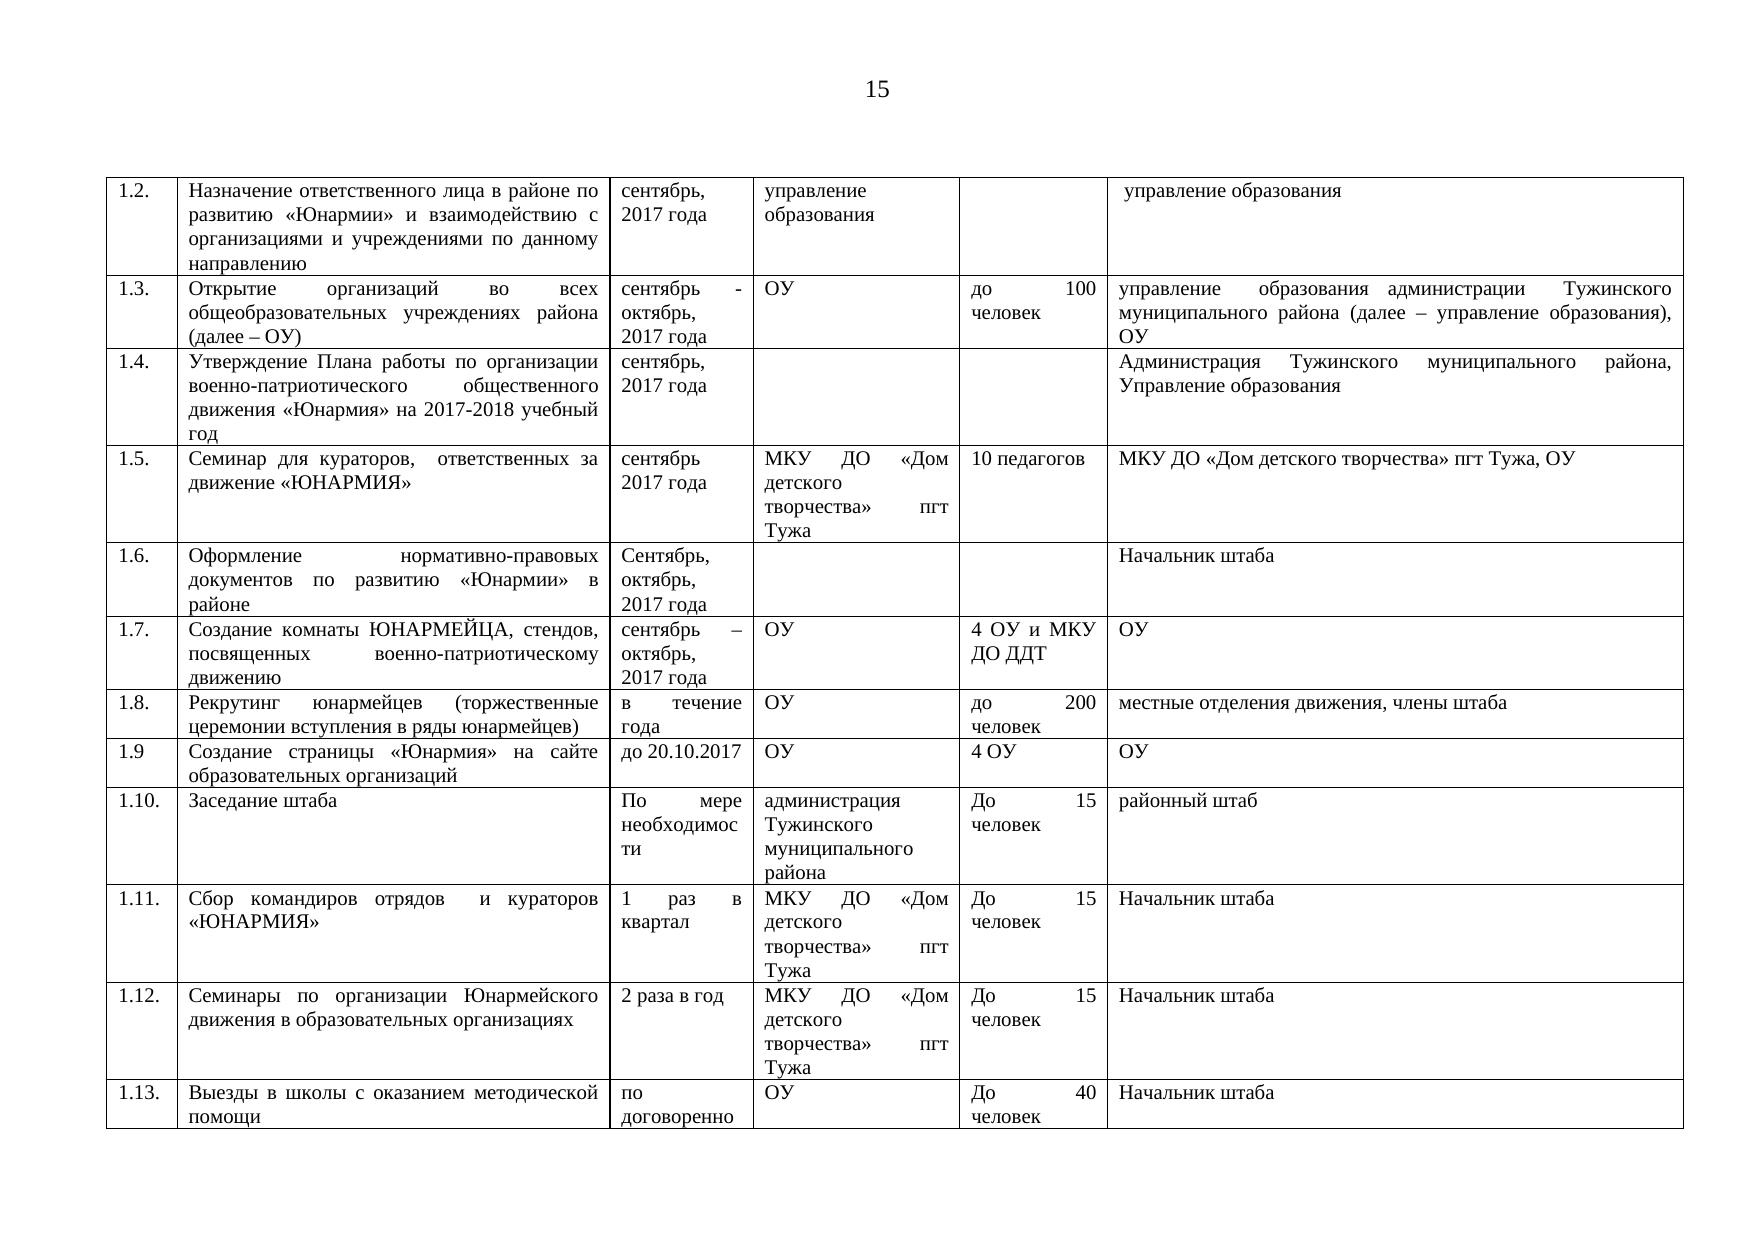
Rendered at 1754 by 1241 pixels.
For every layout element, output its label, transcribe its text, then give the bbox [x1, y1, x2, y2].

table_cell Семинар для кураторов, ответственных за движение «ЮНАРМИЯ» [178, 446, 609, 542]
table_cell Создание комнаты ЮНАРМЕЙЦА, стендов, посвященных военно-патриотическому движению [178, 617, 609, 689]
table_cell Семинары по организации Юнармейского движения в образовательных организациях [178, 983, 609, 1079]
table_cell Начальник штаба [1108, 983, 1683, 1079]
table_cell МКУ ДО «Дом детского творчества» пгт Тужа [754, 446, 959, 542]
table_cell 1.9 [107, 739, 177, 787]
table_cell МКУ ДО «Дом детского творчества» пгт Тужа [754, 885, 959, 982]
table_cell ОУ [754, 739, 959, 787]
table_cell 1.3. [107, 276, 177, 348]
table_cell [754, 543, 959, 616]
table_cell сентябрь, 2017 года [611, 178, 753, 274]
table_cell 1.6. [107, 543, 177, 616]
table_cell в течение года [611, 690, 753, 738]
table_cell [178, 1080, 609, 1128]
table_cell До 15 человек [960, 788, 1107, 884]
table_cell До 15 человек [960, 885, 1107, 982]
table_cell МКУ ДО «Дом детского творчества» пгт Тужа [754, 983, 959, 1079]
table_cell [960, 178, 1107, 274]
table_cell Утверждение Плана работы по организации военно-патриотического общественного движения «Юнармия» на 2017-2018 учебный год [178, 349, 609, 445]
table_cell до 20.10.2017 [611, 739, 753, 787]
table_cell сентябрь – октябрь, 2017 года [611, 617, 753, 689]
table_cell ОУ [1108, 739, 1683, 787]
table_cell Сентябрь, октябрь, 2017 года [611, 543, 753, 616]
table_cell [611, 1080, 753, 1128]
table_cell ОУ [754, 1080, 959, 1128]
table_cell до 200 человек [960, 690, 1107, 738]
table_cell управление образования администрации Тужинского муниципального района (далее – управление образования), ОУ [1108, 276, 1683, 348]
table_cell администрация Тужинского муниципального района [754, 788, 959, 884]
table_cell 1.13. [107, 1080, 177, 1128]
table_cell местные отделения движения, члены штаба [1108, 690, 1683, 738]
table_cell управление образования [754, 178, 959, 274]
table_cell 1.4. [107, 349, 177, 445]
table_cell До 15 человек [960, 983, 1107, 1079]
table_cell ОУ [754, 690, 959, 738]
table_cell сентябрь, 2017 года [611, 349, 753, 445]
table_cell 1.8. [107, 690, 177, 738]
table_cell По мере необходимости [611, 788, 753, 884]
table_cell 1 раз в квартал [611, 885, 753, 982]
table_cell Заседание штаба [178, 788, 609, 884]
table_cell 1.5. [107, 446, 177, 542]
table_cell Сбор командиров отрядов и кураторов «ЮНАРМИЯ» [178, 885, 609, 982]
table_cell сентябрь 2017 года [611, 446, 753, 542]
table_cell [960, 543, 1107, 616]
table_cell ОУ [1108, 617, 1683, 689]
table_cell 1.2. [107, 178, 177, 274]
table_cell Начальник штаба [1108, 885, 1683, 982]
table_cell Назначение ответственного лица в районе по развитию «Юнармии» и взаимодействию с организациями и учреждениями по данному направлению [178, 178, 609, 274]
table_cell ОУ [754, 276, 959, 348]
table_cell Создание страницы «Юнармия» на сайте образовательных организаций [178, 739, 609, 787]
table_cell МКУ ДО «Дом детского творчества» пгт Тужа, ОУ [1108, 446, 1683, 542]
table_cell 1.11. [107, 885, 177, 982]
table_cell 1.7. [107, 617, 177, 689]
table_cell 4 ОУ и МКУ ДО ДДТ [960, 617, 1107, 689]
table_cell Открытие организаций во всех общеобразовательных учреждениях района (далее – ОУ) [178, 276, 609, 348]
table_cell Начальник штаба [1108, 1080, 1683, 1128]
table_cell управление образования [1108, 178, 1683, 274]
table_cell [960, 349, 1107, 445]
table_cell 10 педагогов [960, 446, 1107, 542]
table_cell 1.12. [107, 983, 177, 1079]
table_cell Рекрутинг юнармейцев (торжественные церемонии вступления в ряды юнармейцев) [178, 690, 609, 738]
table_cell Оформление нормативно-правовых документов по развитию «Юнармии» в районе [178, 543, 609, 616]
table_cell Администрация Тужинского муниципального района, Управление образования [1108, 349, 1683, 445]
table_cell [754, 349, 959, 445]
table_cell 1.10. [107, 788, 177, 884]
table_cell 2 раза в год [611, 983, 753, 1079]
table_cell ОУ [754, 617, 959, 689]
table_cell районный штаб [1108, 788, 1683, 884]
table_cell сентябрь -октябрь, 2017 года [611, 276, 753, 348]
table_cell Начальник штаба [1108, 543, 1683, 616]
table_cell 4 ОУ [960, 739, 1107, 787]
table_cell до 100 человек [960, 276, 1107, 348]
table_cell До 40 человек [960, 1080, 1107, 1128]
